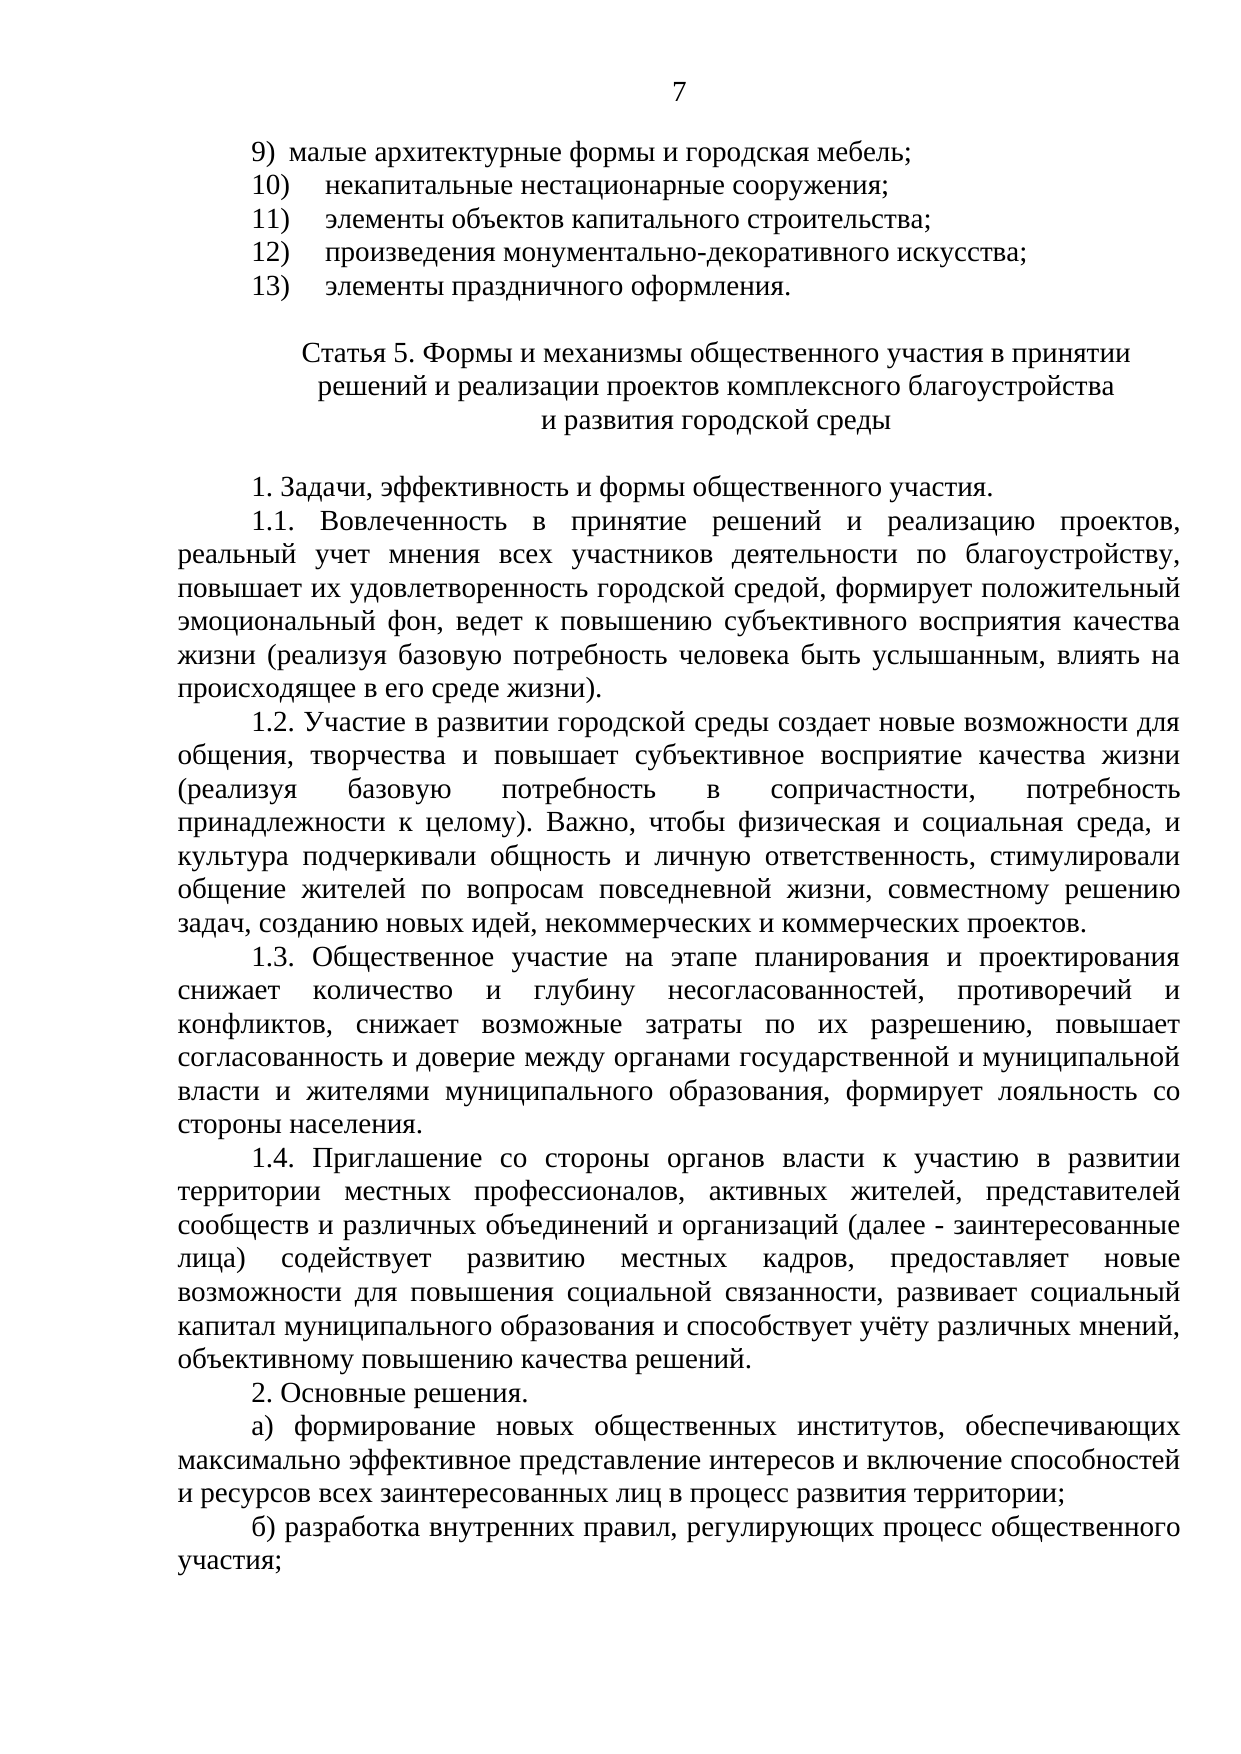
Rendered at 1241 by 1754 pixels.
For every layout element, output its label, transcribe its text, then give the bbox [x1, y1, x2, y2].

list малые архитектурные формы и городская мебель; [251, 134, 1181, 167]
text а) формирование новых общественных институтов, обеспечивающих максимально эффективное представление интересов и включение способностей и ресурсов всех заинтересованных лиц в процесс развития территории; [177, 1408, 1181, 1509]
text Статья 5. Формы и механизмы общественного участия в принятии [177, 335, 1181, 368]
list произведения монументально-декоративного искусства; [251, 234, 1181, 268]
list элементы праздничного оформления. [251, 268, 1181, 301]
text 2. Основные решения. [177, 1375, 1181, 1408]
text 1.1. Вовлеченность в принятие решений и реализацию проектов, реальный учет мнения всех участников деятельности по благоустройству, повышает их удовлетворенность городской средой, формирует положительный эмоциональный фон, ведет к повышению субъективного восприятия качества жизни (реализуя базовую потребность человека быть услышанным, влиять на происходящее в его среде жизни). [177, 503, 1181, 704]
text 1.3. Общественное участие на этапе планирования и проектирования снижает количество и глубину несогласованностей, противоречий и конфликтов, снижает возможные затраты по их разрешению, повышает согласованность и доверие между органами государственной и муниципальной власти и жителями муниципального образования, формирует лояльность со стороны населения. [177, 939, 1181, 1140]
text решений и реализации проектов комплексного благоустройства [177, 368, 1181, 402]
text и развития городской среды [177, 402, 1181, 436]
list некапитальные нестационарные сооружения; [251, 167, 1181, 201]
text 1. Задачи, эффективность и формы общественного участия. [177, 469, 1181, 503]
text 1.4. Приглашение со стороны органов власти к участию в развитии территории местных профессионалов, активных жителей, представителей сообществ и различных объединений и организаций (далее - заинтересованные лица) содействует развитию местных кадров, предоставляет новые возможности для повышения социальной связанности, развивает социальный капитал муниципального образования и способствует учёту различных мнений, объективному повышению качества решений. [177, 1140, 1181, 1375]
list элементы объектов капитального строительства; [251, 201, 1181, 234]
text 1.2. Участие в развитии городской среды создает новые возможности для общения, творчества и повышает субъективное восприятие качества жизни (реализуя базовую потребность в сопричастности, потребность принадлежности к целому). Важно, чтобы физическая и социальная среда, и культура подчеркивали общность и личную ответственность, стимулировали общение жителей по вопросам повседневной жизни, совместному решению задач, созданию новых идей, некоммерческих и коммерческих проектов. [177, 704, 1181, 939]
text б) разработка внутренних правил, регулирующих процесс общественного участия; [177, 1509, 1181, 1576]
